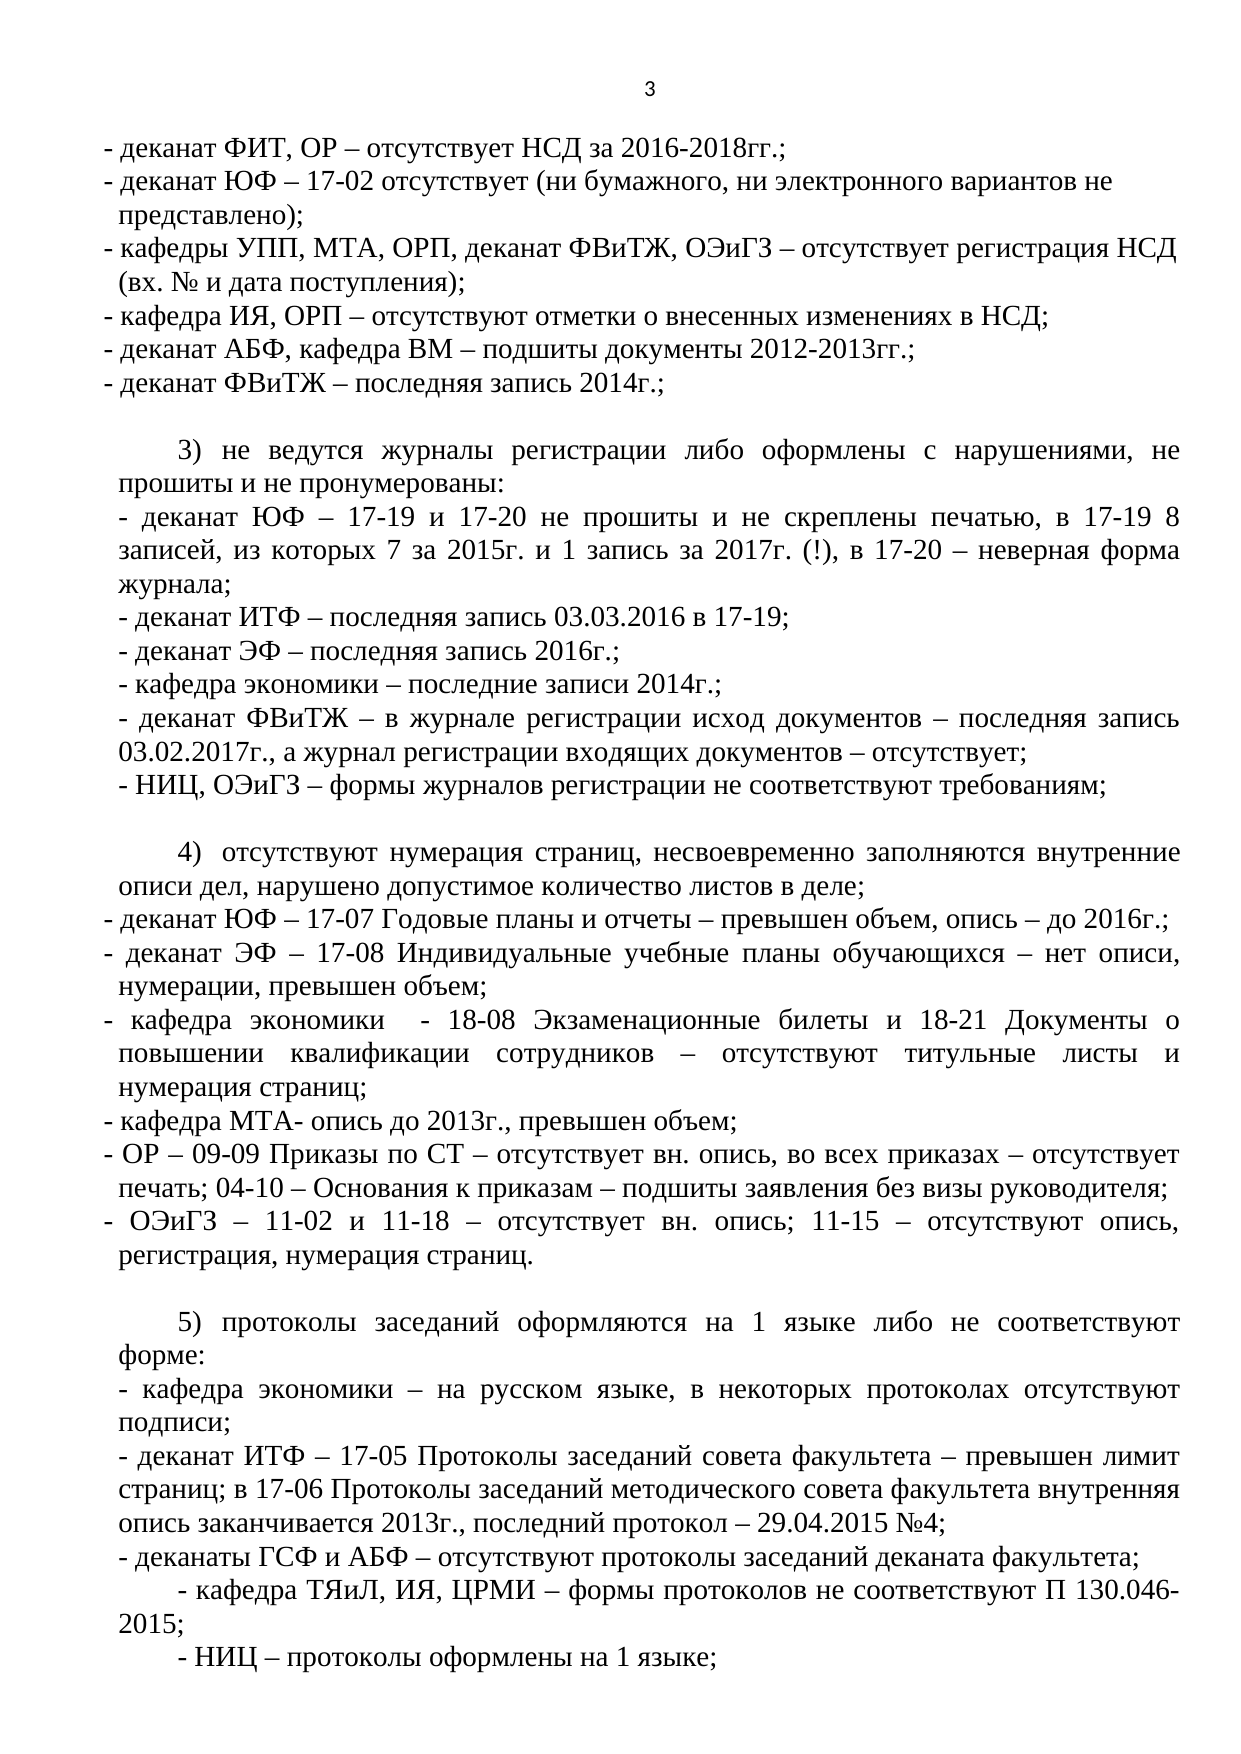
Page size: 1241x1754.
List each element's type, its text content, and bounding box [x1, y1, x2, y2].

list - кафедра МТА- опись до 2013г., превышен объем; [103, 1103, 1181, 1136]
list - деканат ИТФ – 17-05 Протоколы заседаний совета факультета – превышен лимит страниц; в 17-06 Протоколы заседаний методического совета факультета внутренняя опись заканчивается 2013г., последний протокол – 29.04.2015 №4; [118, 1438, 1181, 1539]
list - кафедра экономики – последние записи 2014г.; [118, 667, 1181, 700]
list - деканат АБФ, кафедра ВМ – подшиты документы 2012-2013гг.; [103, 331, 1181, 365]
list - деканат ФИТ, ОР – отсутствует НСД за 2016-2018гг.; [103, 130, 1181, 163]
list - ОР – 09-09 Приказы по СТ – отсутствует вн. опись, во всех приказах – отсутствует печать; 04-10 – Основания к приказам – подшиты заявления без визы руководителя; [103, 1136, 1181, 1203]
list - деканат ФВиТЖ – последняя запись 2014г.; [103, 365, 1181, 398]
list - деканат ЮФ – 17-19 и 17-20 не прошиты и не скреплены печатью, в 17-19 8 записей, из которых 7 за 2015г. и 1 запись за 2017г. (!), в 17-20 – неверная форма журнала; [118, 499, 1181, 599]
list - НИЦ, ОЭиГЗ – формы журналов регистрации не соответствуют требованиям; [118, 767, 1181, 801]
list - деканат ИТФ – последняя запись 03.03.2016 в 17-19; [118, 599, 1181, 633]
list - кафедра экономики – на русском языке, в некоторых протоколах отсутствуют подписи; [118, 1371, 1181, 1438]
list - деканат ЭФ – последняя запись 2016г.; [118, 633, 1181, 667]
list - кафедра ИЯ, ОРП – отсутствуют отметки о внесенных изменениях в НСД; [103, 298, 1181, 331]
list не ведутся журналы регистрации либо оформлены с нарушениями, не прошиты и не пронумерованы: [118, 432, 1181, 499]
list - ОЭиГЗ – 11-02 и 11-18 – отсутствует вн. опись; 11-15 – отсутствуют опись, регистрация, нумерация страниц. [103, 1203, 1181, 1270]
list - кафедры УПП, МТА, ОРП, деканат ФВиТЖ, ОЭиГЗ – отсутствует регистрация НСД (вх. № и дата поступления); [103, 231, 1181, 298]
list - деканат ЭФ – 17-08 Индивидуальные учебные планы обучающихся – нет описи, нумерации, превышен объем; [103, 935, 1181, 1002]
list - деканат ФВиТЖ – в журнале регистрации исход документов – последняя запись 03.02.2017г., а журнал регистрации входящих документов – отсутствует; [118, 700, 1181, 767]
text - НИЦ – протоколы оформлены на 1 языке; [118, 1639, 1181, 1673]
list - деканат ЮФ – 17-07 Годовые планы и отчеты – превышен объем, опись – до 2016г.; [103, 901, 1181, 935]
list - кафедра экономики - 18-08 Экзаменационные билеты и 18-21 Документы о повышении квалификации сотрудников – отсутствуют титульные листы и нумерация страниц; [103, 1002, 1181, 1103]
list протоколы заседаний оформляются на 1 языке либо не соответствуют форме: [118, 1304, 1181, 1371]
list отсутствуют нумерация страниц, несвоевременно заполняются внутренние описи дел, нарушено допустимое количество листов в деле; [118, 834, 1181, 901]
list - деканаты ГСФ и АБФ – отсутствуют протоколы заседаний деканата факультета; [118, 1539, 1181, 1572]
text - кафедра ТЯиЛ, ИЯ, ЦРМИ – формы протоколов не соответствуют П 130.046-2015; [118, 1572, 1181, 1639]
list - деканат ЮФ – 17-02 отсутствует (ни бумажного, ни электронного вариантов не представлено); [103, 163, 1181, 231]
